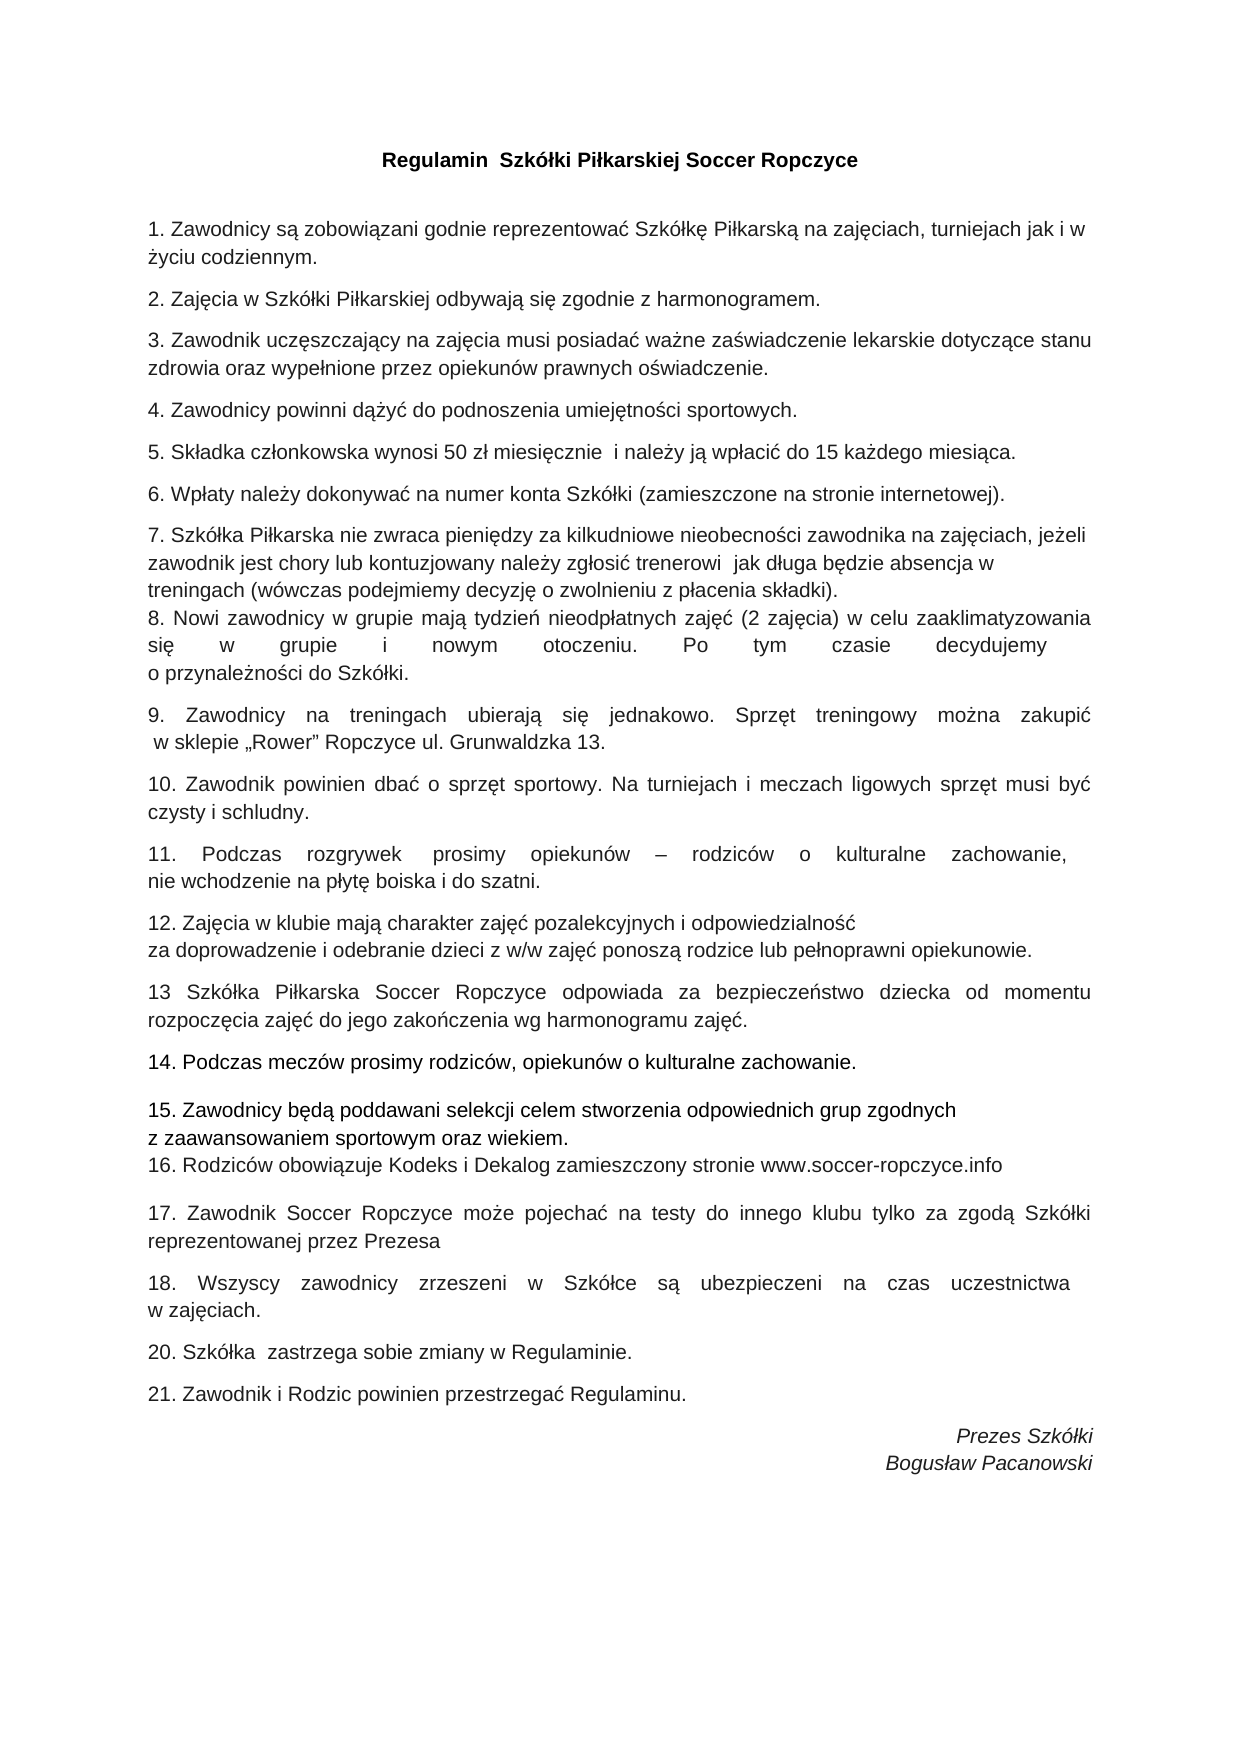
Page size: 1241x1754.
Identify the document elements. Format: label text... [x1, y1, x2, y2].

text 14. Podczas meczów prosimy rodziców, opiekunów o kulturalne zachowanie. [148, 1049, 1093, 1073]
text 11. Podczas rozgrywek prosimy opiekunów – rodziców o kulturalne zachowanie, nie wchodzenie na płytę boiska i do szatni. [148, 841, 1093, 893]
text 9. Zawodnicy na treningach ubierają się jednakowo. Sprzęt treningowy można zakupić w sklepie „Rower” Ropczyce ul. Grunwaldzka 13. [148, 703, 1093, 754]
text 15. Zawodnicy będą poddawani selekcji celem stworzenia odpowiednich grup zgodnych z zaawansowaniem sportowym oraz wiekiem. 16. Rodziców obowiązuje Kodeks i Dekalog zamieszczony stronie www.soccer-ropczyce.info [148, 1098, 1093, 1177]
text 5. Składka członkowska wynosi 50 zł miesięcznie i należy ją wpłacić do 15 każdego miesiąca. [148, 439, 1093, 463]
text 3. Zawodnik uczęszczający na zajęcia musi posiadać ważne zaświadczenie lekarskie dotyczące stanu zdrowia oraz wypełnione przez opiekunów prawnych oświadczenie. [148, 328, 1093, 380]
text 17. Zawodnik Soccer Ropczyce może pojechać na testy do innego klubu tylko za zgodą Szkółki reprezentowanej przez Prezesa [148, 1201, 1093, 1253]
text 21. Zawodnik i Rodzic powinien przestrzegać Regulaminu. [148, 1382, 1093, 1406]
text Regulamin Szkółki Piłkarskiej Soccer Ropczyce [148, 148, 1093, 172]
text 10. Zawodnik powinien dbać o sprzęt sportowy. Na turniejach i meczach ligowych sprzęt musi być czysty i schludny. [148, 772, 1093, 823]
text 6. Wpłaty należy dokonywać na numer konta Szkółki (zamieszczone na stronie internetowej). [148, 481, 1093, 505]
text 1. Zawodnicy są zobowiązani godnie reprezentować Szkółkę Piłkarską na zajęciach, turniejach jak i w życiu codziennym. [148, 217, 1093, 268]
text 12. Zajęcia w klubie mają charakter zajęć pozalekcyjnych i odpowiedzialność za doprowadzenie i odebranie dzieci z w/w zajęć ponoszą rodzice lub pełnoprawni opiekunowie. [148, 911, 1093, 962]
text 8. Nowi zawodnicy w grupie mają tydzień nieodpłatnych zajęć (2 zajęcia) w celu zaaklimatyzowania się w grupie i nowym otoczeniu. Po tym czasie decydujemy o przynależności do Szkółki. [148, 606, 1093, 685]
text 18. Wszyscy zawodnicy zrzeszeni w Szkółce są ubezpieczeni na czas uczestnictwa w zajęciach. [148, 1271, 1093, 1322]
text 4. Zawodnicy powinni dążyć do podnoszenia umiejętności sportowych. [148, 398, 1093, 422]
text 7. Szkółka Piłkarska nie zwraca pieniędzy za kilkudniowe nieobecności zawodnika na zajęciach, jeżeli zawodnik jest chory lub kontuzjowany należy zgłosić trenerowi jak długa będzie absencja w treningach (wówczas podejmiemy decyzję o zwolnieniu z płacenia składki). [148, 523, 1093, 602]
text 2. Zajęcia w Szkółki Piłkarskiej odbywają się zgodnie z harmonogramem. [148, 286, 1093, 310]
text 13 Szkółka Piłkarska Soccer Ropczyce odpowiada za bezpieczeństwo dziecka od momentu rozpoczęcia zajęć do jego zakończenia wg harmonogramu zajęć. [148, 980, 1093, 1032]
text Prezes Szkółki Bogusław Pacanowski [148, 1424, 1093, 1475]
text 20. Szkółka zastrzega sobie zmiany w Regulaminie. [148, 1340, 1093, 1364]
